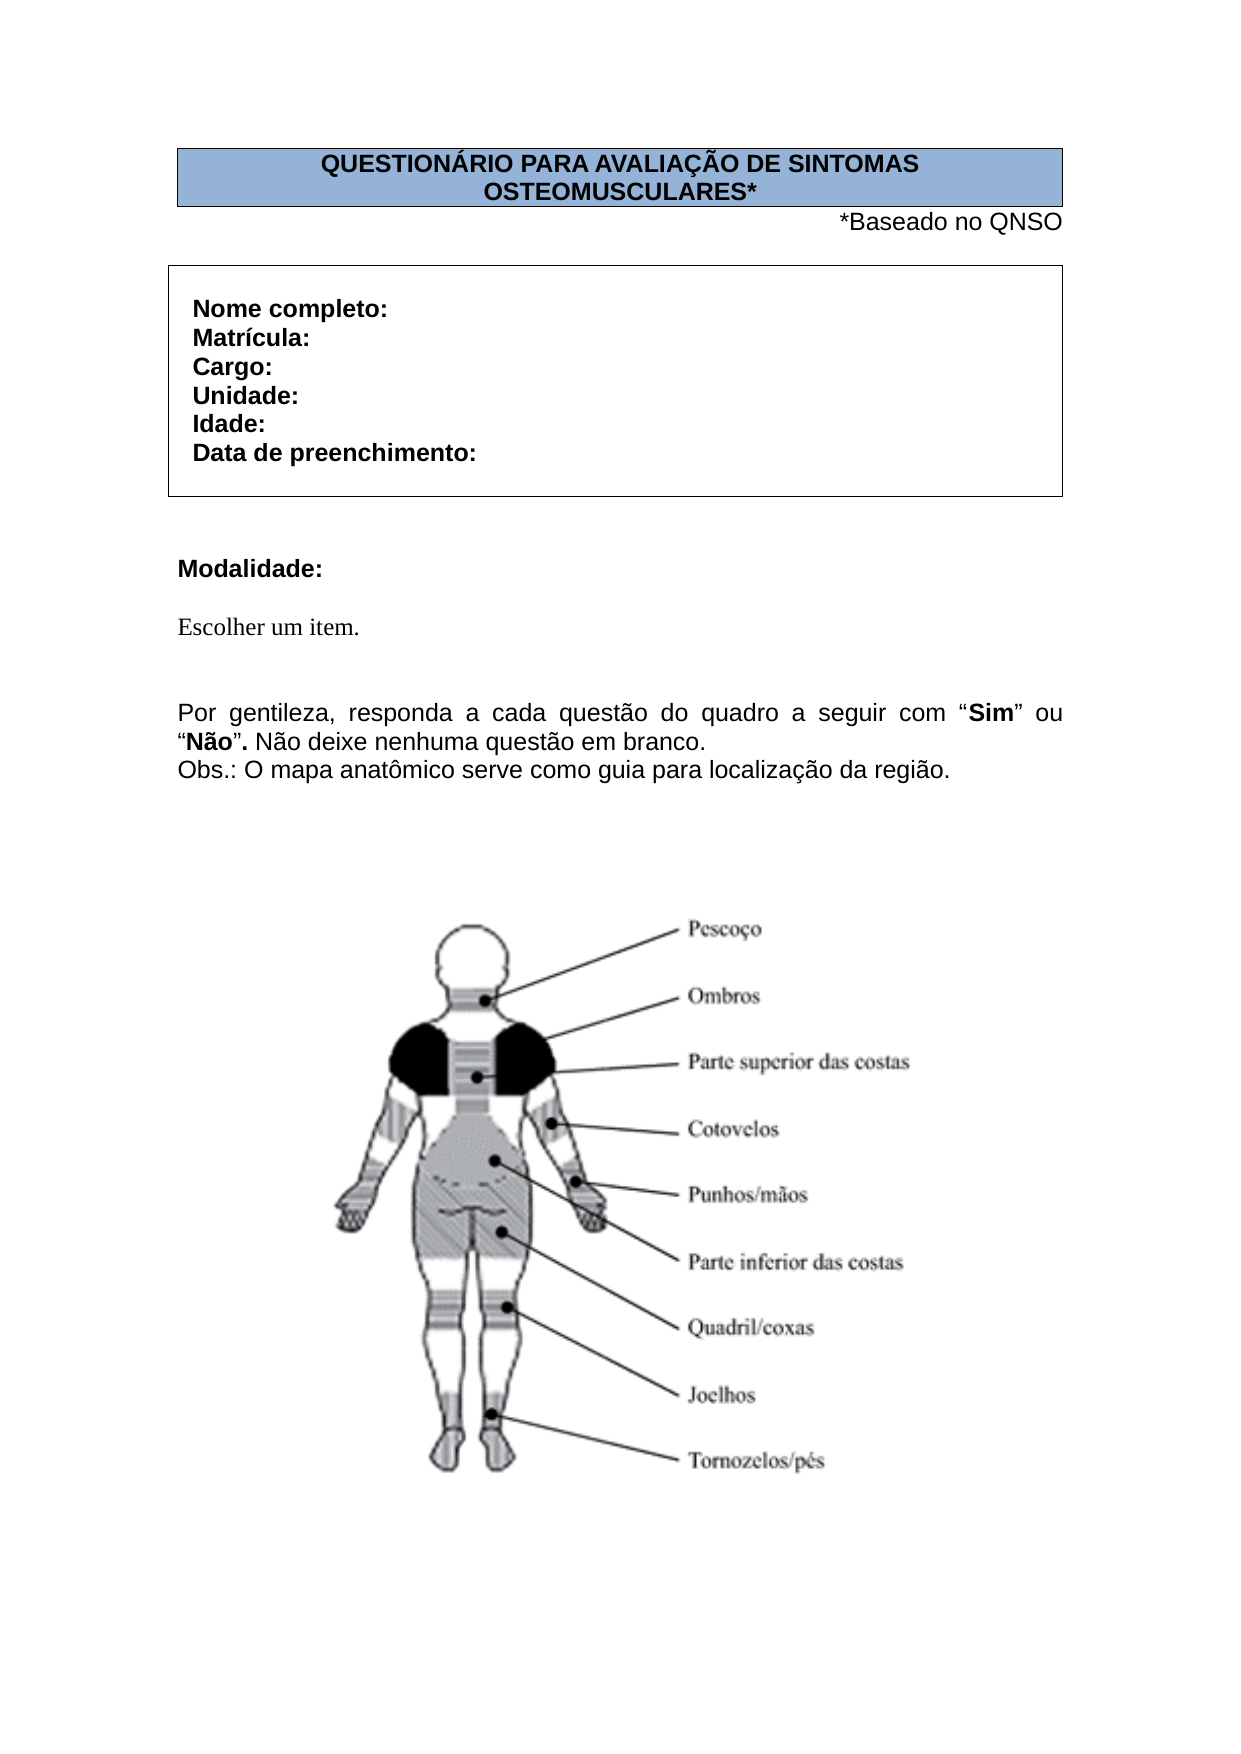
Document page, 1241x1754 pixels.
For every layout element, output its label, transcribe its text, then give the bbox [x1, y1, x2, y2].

text Por gentileza, responda a cada questão do quadro a seguir com “Sim” ou “Não”. Não deixe nenhuma questão em branco. [177, 698, 1063, 756]
table_header QUESTIONÁRIO PARA AVALIAÇÃO DE SINTOMAS OSTEOMUSCULARES* [178, 149, 1062, 206]
text *Baseado no QNSO [177, 207, 1063, 236]
text Obs.: O mapa anatômico serve como guia para localização da região. [177, 756, 1063, 784]
picture [298, 899, 942, 1481]
table_header Nome completo: Matrícula: Cargo: Unidade: Idade: Data de preenchimento: [169, 266, 1062, 496]
text Modalidade: [177, 554, 1063, 583]
